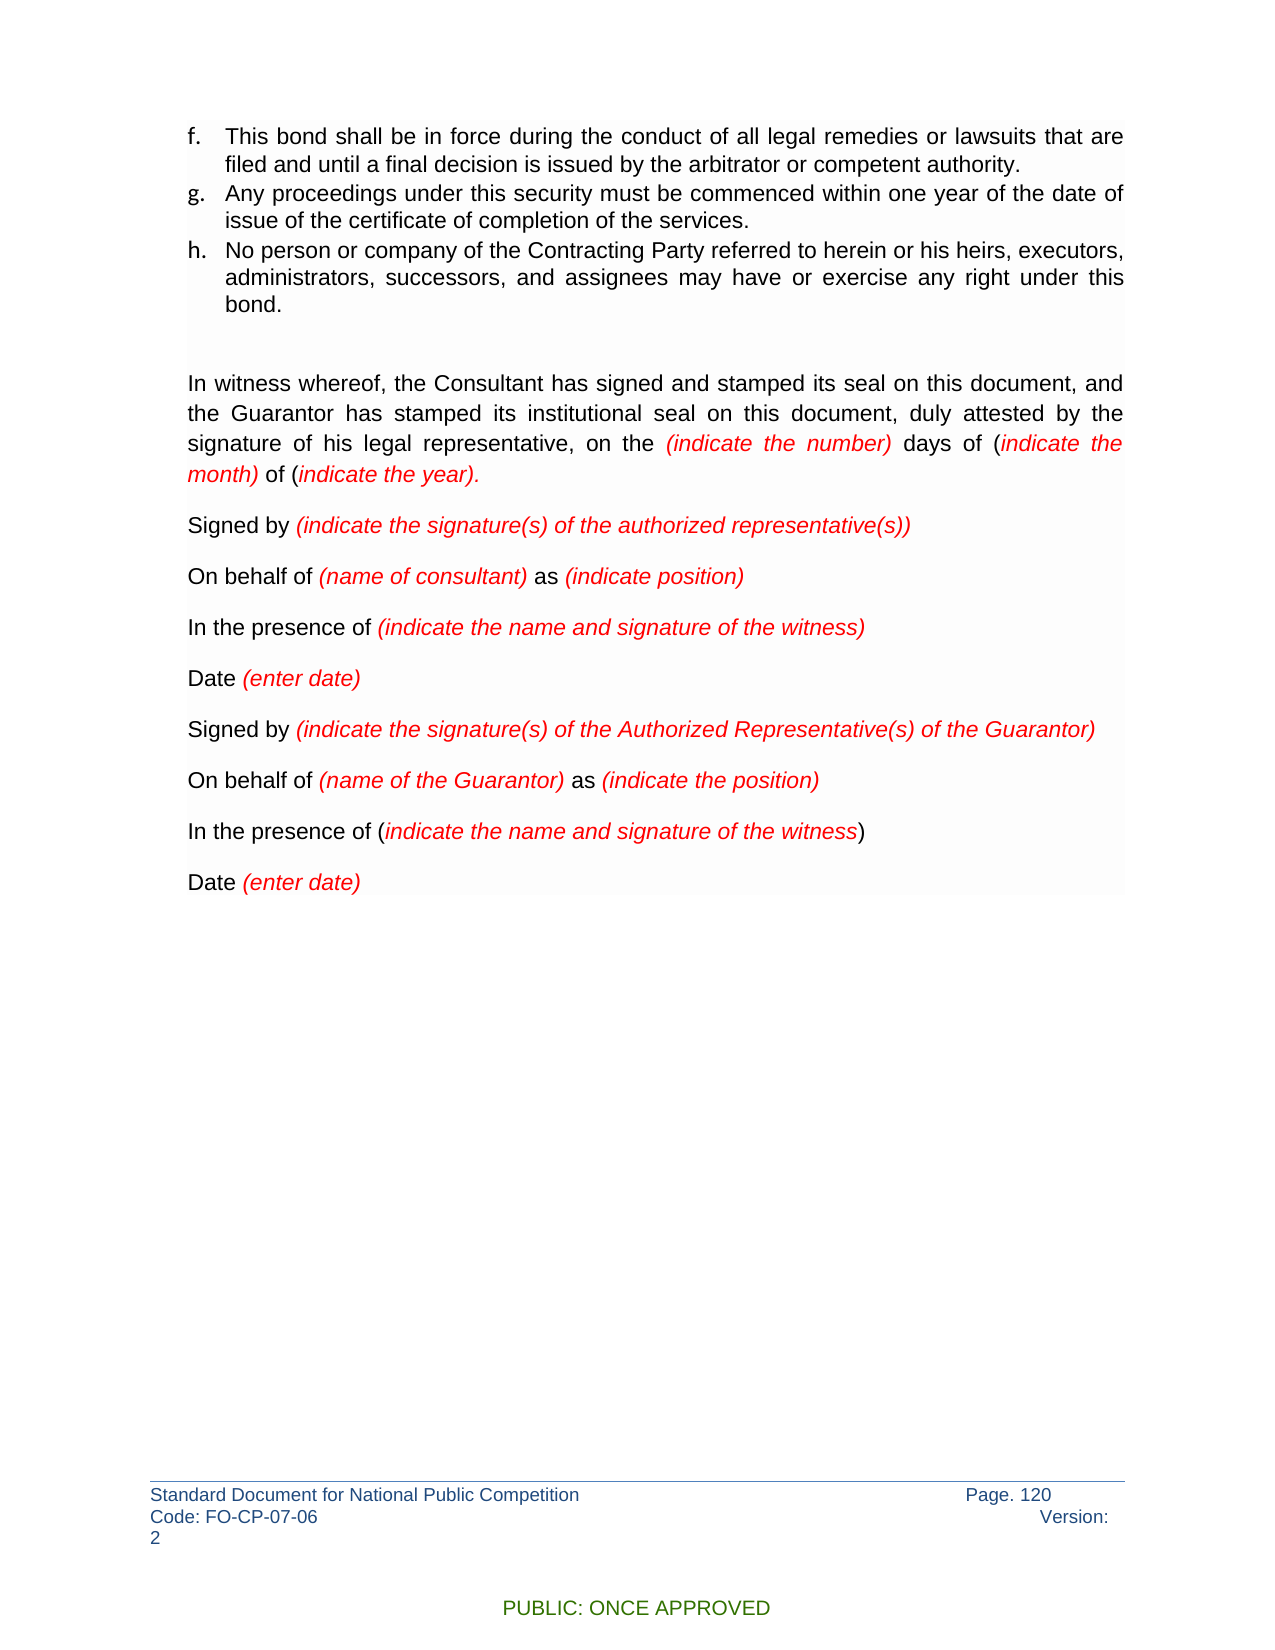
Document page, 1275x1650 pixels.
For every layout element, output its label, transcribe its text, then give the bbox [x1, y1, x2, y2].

list This bond shall be in force during the conduct of all legal remedies or lawsuits that are filed and until a final decision is issued by the arbitrator or competent authority. [187, 120, 1125, 177]
text Date (enter date) [187, 869, 1125, 895]
list No person or company of the Contracting Party referred to herein or his heirs, executors, administrators, successors, and assignees may have or exercise any right under this bond. [187, 234, 1125, 317]
list Any proceedings under this security must be commenced within one year of the date of issue of the certificate of completion of the services. [187, 177, 1125, 234]
text On behalf of (name of the Guarantor) as (indicate the position) [187, 767, 1125, 793]
text In the presence of (indicate the name and signature of the witness) [187, 818, 1125, 844]
text Signed by (indicate the signature(s) of the authorized representative(s)) [187, 512, 1125, 538]
text Date (enter date) [187, 665, 1125, 691]
text In the presence of (indicate the name and signature of the witness) [187, 614, 1125, 640]
text In witness whereof, the Consultant has signed and stamped its seal on this document, and the Guarantor has stamped its institutional seal on this document, duly attested by the signature of his legal representative, on the (indicate the number) days of (indicate the month) of (indicate the year). [187, 370, 1125, 487]
text On behalf of (name of consultant) as (indicate position) [187, 563, 1125, 589]
text Signed by (indicate the signature(s) of the Authorized Representative(s) of the Guarantor) [187, 716, 1125, 742]
